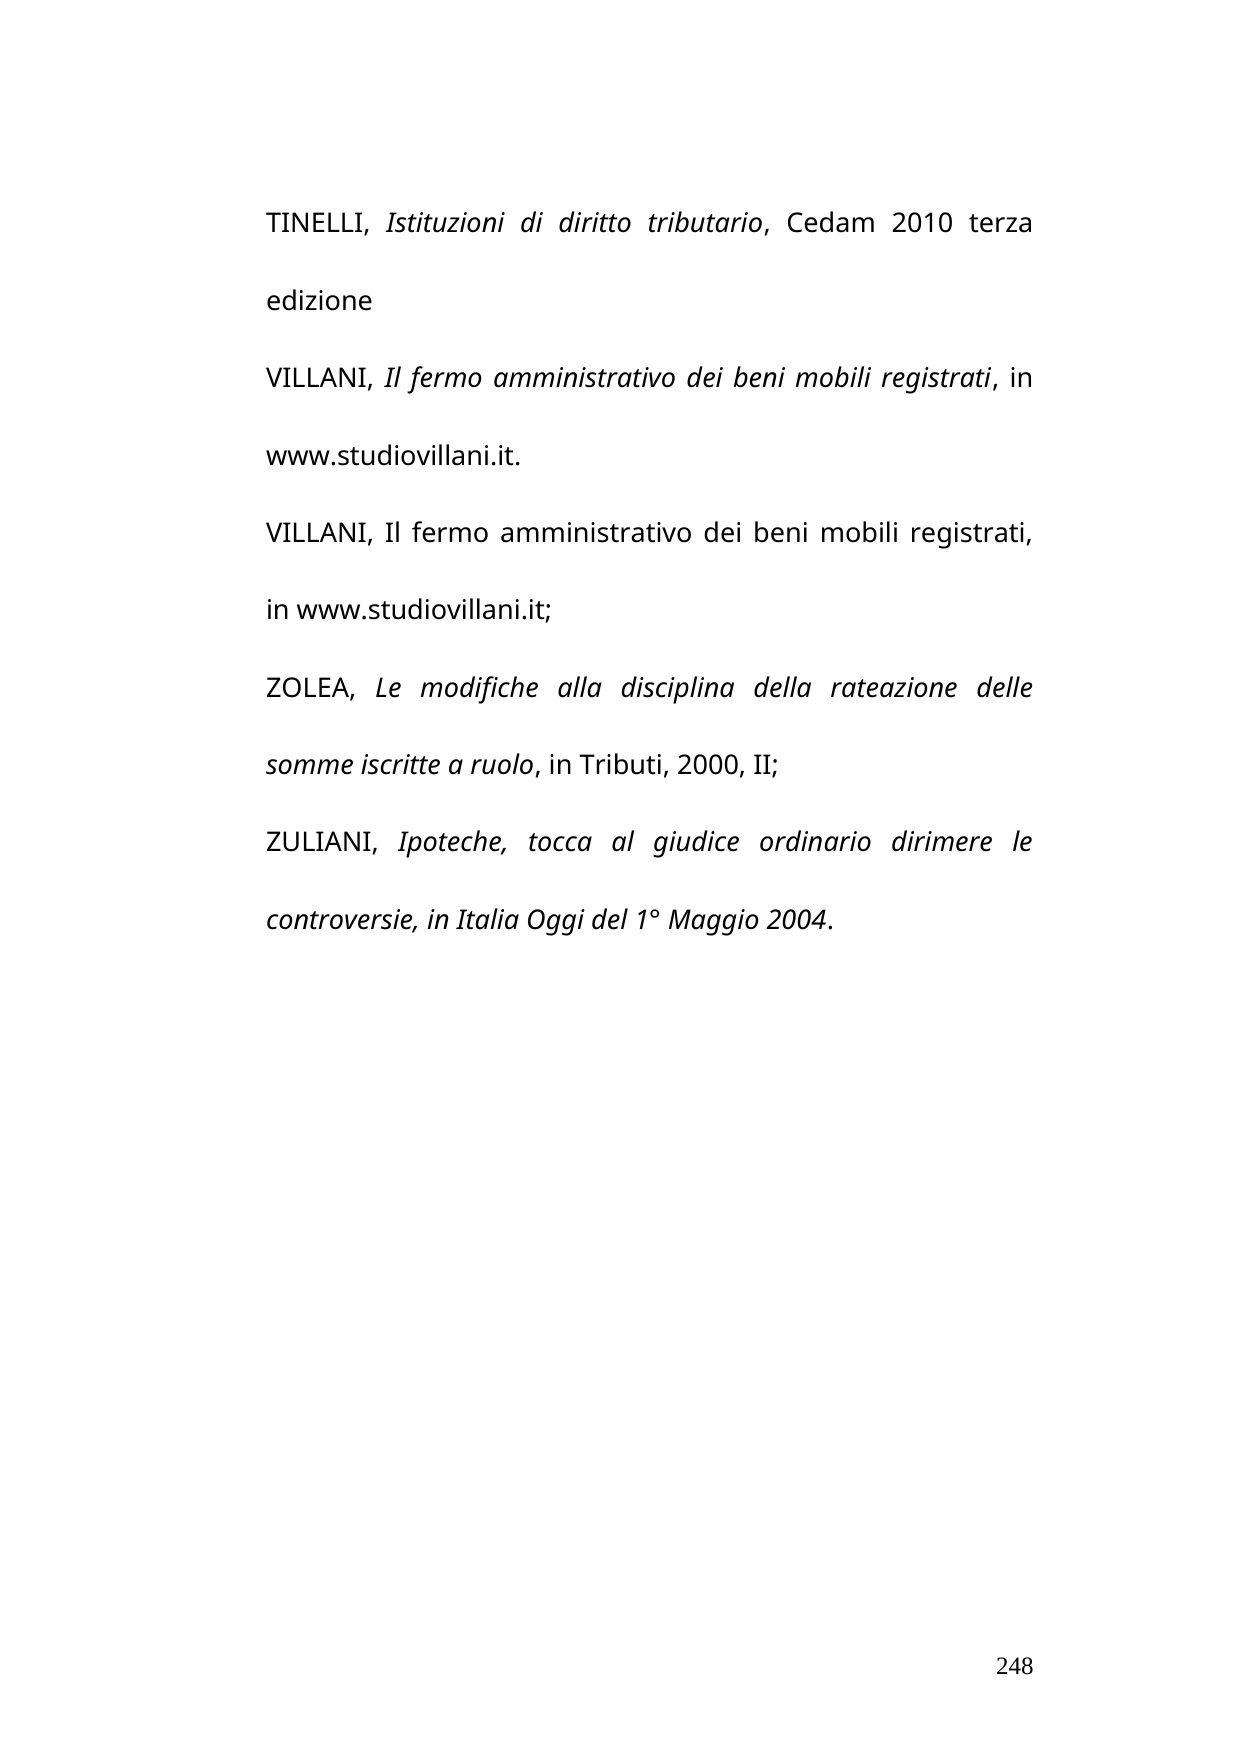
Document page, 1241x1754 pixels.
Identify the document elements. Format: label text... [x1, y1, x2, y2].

text VILLANI, Il fermo amministrativo dei beni mobili registrati, in www.studiovillani.it; [266, 513, 1033, 628]
text ZOLEA, Le modifiche alla disciplina della rateazione delle somme iscritte a ruolo, in Tributi, 2000, II; [266, 668, 1033, 782]
text TINELLI, Istituzioni di diritto tributario, Cedam 2010 terza edizione [266, 204, 1033, 318]
text ZULIANI, Ipoteche, tocca al giudice ordinario dirimere le controversie, in Italia Oggi del 1° Maggio 2004. [266, 823, 1033, 937]
text VILLANI, Il fermo amministrativo dei beni mobili registrati, in www.studiovillani.it. [266, 358, 1033, 473]
